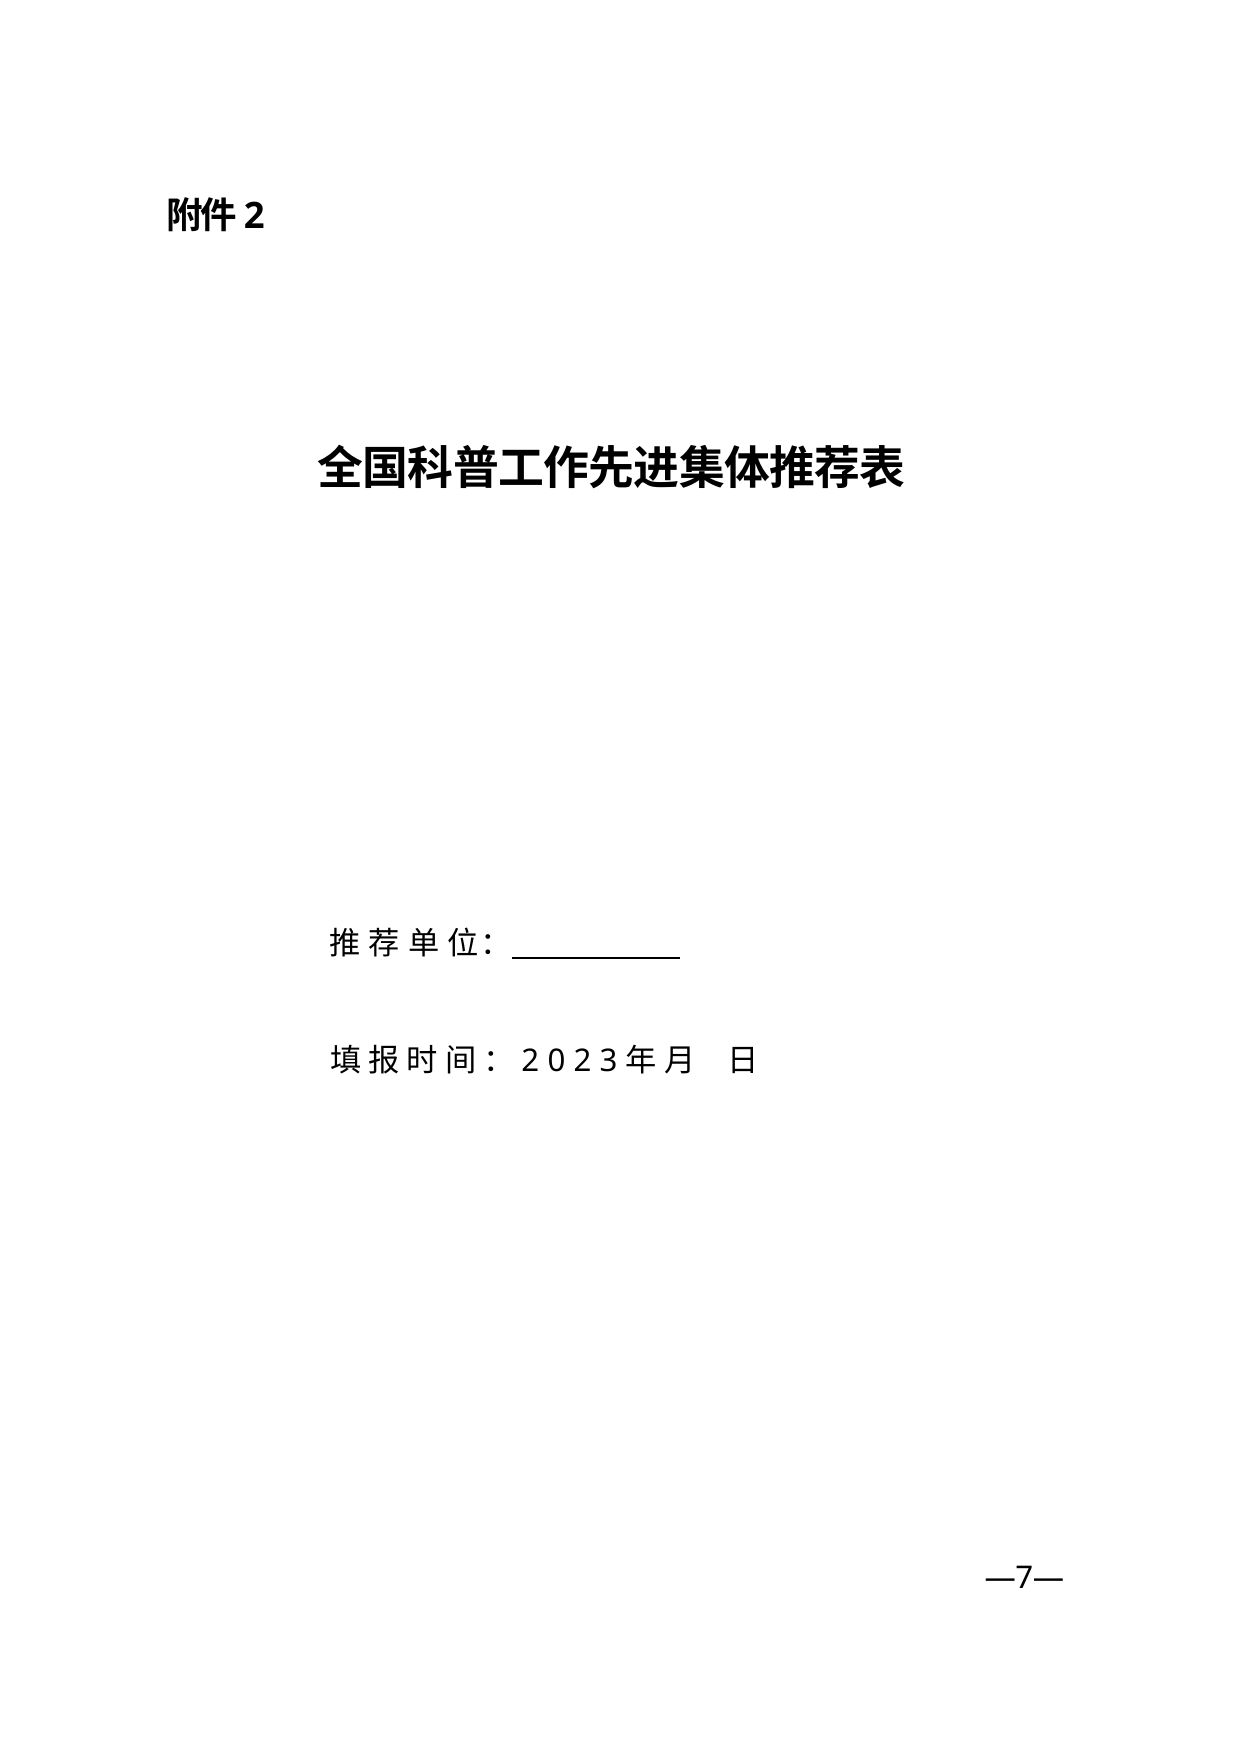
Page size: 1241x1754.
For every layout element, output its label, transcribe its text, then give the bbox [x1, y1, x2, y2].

text 附件 2 [166, 189, 1064, 238]
text 填 报 时 间 ： 2 0 2 3 年 月 日 [330, 1038, 1064, 1080]
text 全国科普工作先进集体推荐表 [317, 436, 1064, 496]
text 推 荐 单 位 ： [329, 921, 1064, 963]
